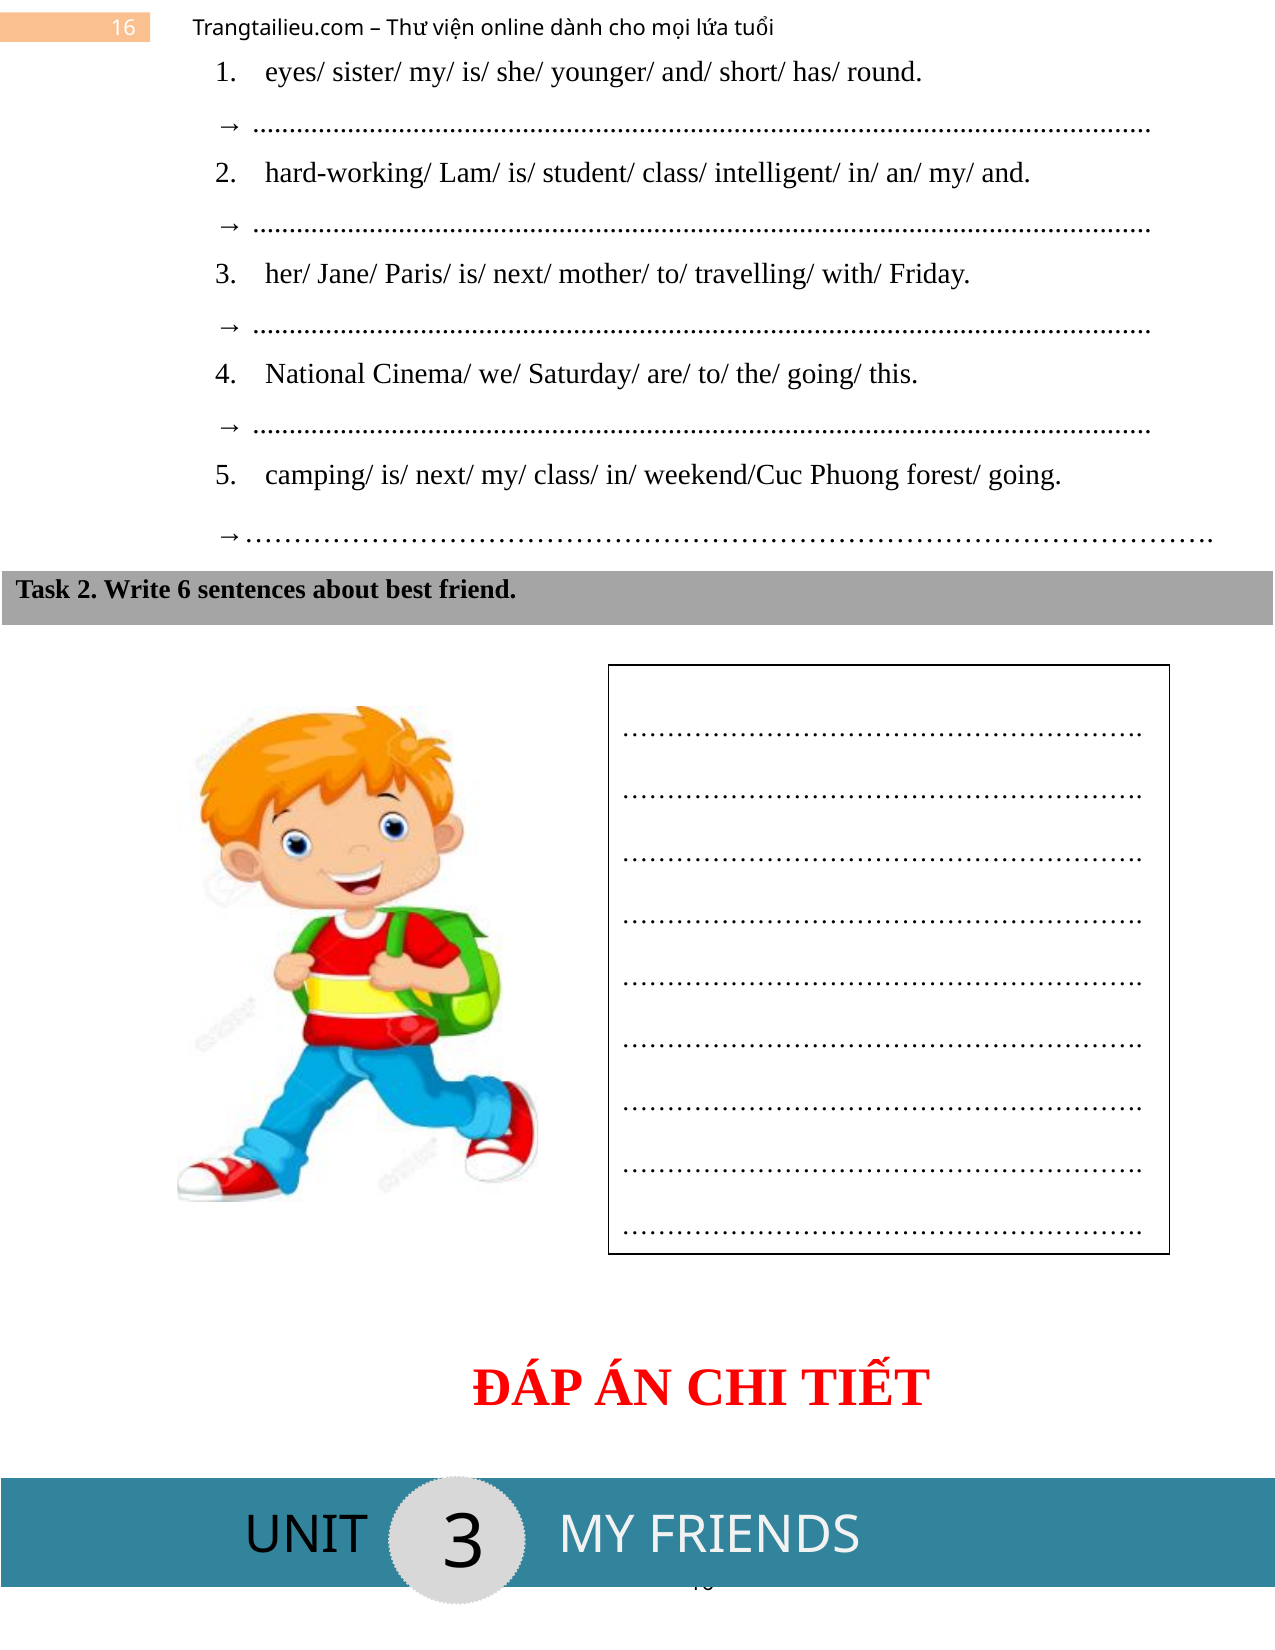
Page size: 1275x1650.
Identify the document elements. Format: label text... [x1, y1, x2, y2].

text → [177, 205, 1226, 239]
text 5. camping/ is/ next/ my/ class/ in/ weekend/Cuc Phuong forest/ going. [177, 457, 1226, 491]
text → [177, 105, 1226, 138]
text 1. eyes/ sister/ my/ is/ she/ younger/ and/ short/ has/ round. [177, 54, 1226, 88]
picture [177, 706, 539, 1202]
text 3. her/ Jane/ Paris/ is/ next/ mother/ to/ travelling/ with/ Friday. [177, 256, 1226, 289]
text 4. National Cinema/ we/ Saturday/ are/ to/ the/ going/ this. [177, 356, 1226, 390]
text →………………………………………………………………………………………. [177, 516, 1226, 549]
text ĐÁP ÁN CHI TIẾT [177, 1355, 1226, 1417]
text → [177, 306, 1226, 339]
text 2. hard-working/ Lam/ is/ student/ class/ intelligent/ in/ an/ my/ and. [177, 155, 1226, 189]
text → [177, 407, 1226, 440]
